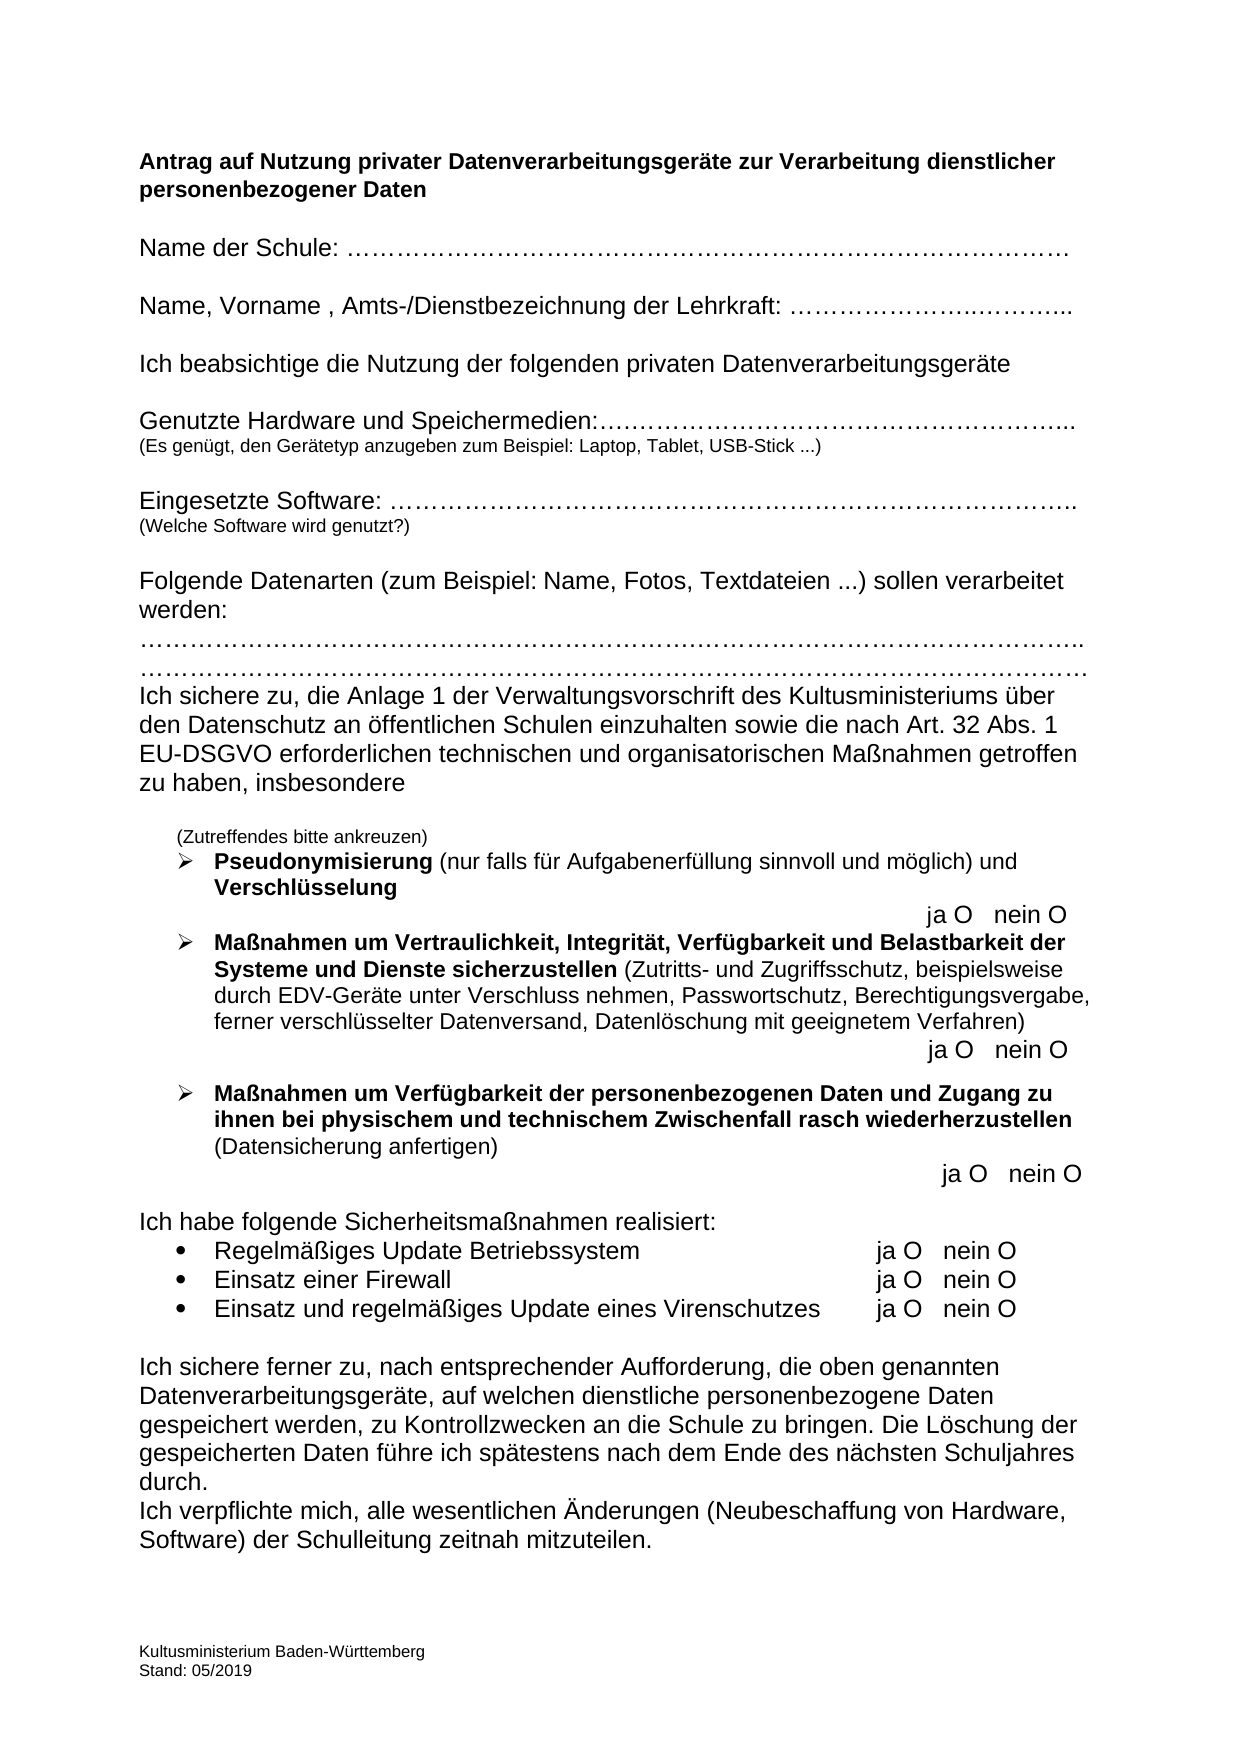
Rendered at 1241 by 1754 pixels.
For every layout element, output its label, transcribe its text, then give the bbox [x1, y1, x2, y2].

text Ich beabsichtige die Nutzung der folgenden privaten Datenverarbeitungsgeräte [139, 349, 1101, 377]
text (Welche Software wird genutzt?) [139, 515, 1101, 537]
text Ich verpflichte mich, alle wesentlichen Änderungen (Neubeschaffung von Hardware, Software) der Schulleitung zeitnah mitzuteilen. [139, 1496, 1101, 1553]
list Einsatz und regelmäßiges Update eines Virenschutzes ja O nein O [176, 1293, 1101, 1322]
text Antrag auf Nutzung privater Datenverarbeitungsgeräte zur Verarbeitung dienstlicher personenbezogener Daten [139, 148, 1101, 203]
text ………………………………………………………….……………………………………….. [139, 624, 1101, 653]
text Eingesetzte Software: ……………………………………………………………………….. [139, 486, 1101, 515]
text (Es genügt, den Gerätetyp anzugeben zum Beispiel: Laptop, Tablet, USB-Stick ...) [139, 435, 1101, 456]
text Genutzte Hardware und Speichermedien:….……………………………………………... [139, 406, 1101, 435]
text …………………………………………………………………………………………………… [139, 653, 1101, 681]
text Folgende Datenarten (zum Beispiel: Name, Fotos, Textdateien ...) sollen verarbeitet werden: [139, 566, 1101, 624]
list Regelmäßiges Update Betriebssystem ja O nein O [176, 1236, 1101, 1265]
list Maßnahmen um Verfügbarkeit der personenbezogenen Daten und Zugang zu ihnen bei physischem und technischem Zwischenfall rasch wiederherzustellen (Datensicherung anfertigen) ja O nein O [176, 1080, 1101, 1188]
text Ich sichere ferner zu, nach entsprechender Aufforderung, die oben genannten Datenverarbeitungsgeräte, auf welchen dienstliche personenbezogene Daten gespeichert werden, zu Kontrollzwecken an die Schule zu bringen. Die Löschung der gespeicherten Daten führe ich spätestens nach dem Ende des nächsten Schuljahres durch. [139, 1352, 1101, 1496]
text Ich habe folgende Sicherheitsmaßnahmen realisiert: [139, 1207, 1101, 1236]
text Ich sichere zu, die Anlage 1 der Verwaltungsvorschrift des Kultusministeriums über den Datenschutz an öffentlichen Schulen einzuhalten sowie die nach Art. 32 Abs. 1 EU-DSGVO erforderlichen technischen und organisatorischen Maßnahmen getroffen zu haben, insbesondere [139, 681, 1101, 796]
text (Zutreffendes bitte ankreuzen) [139, 826, 1101, 848]
list Einsatz einer Firewall ja O nein O [176, 1265, 1101, 1293]
text Name der Schule: …………………………………………………………………………… [139, 233, 1101, 261]
text Name, Vorname , Amts-/Dienstbezeichnung der Lehrkraft: …………………..………... [139, 291, 1101, 320]
list Pseudonymisierung (nur falls für Aufgabenerfüllung sinnvoll und möglich) und Verschlüsselung ja O nein O [176, 848, 1101, 929]
list Maßnahmen um Vertraulichkeit, Integrität, Verfügbarkeit und Belastbarkeit der Systeme und Dienste sicherzustellen (Zutritts- und Zugriffsschutz, beispielsweise durch EDV-Geräte unter Verschluss nehmen, Passwortschutz, Berechtigungsvergabe, ferner verschlüsselter Datenversand, Datenlöschung mit geeignetem Verfahren) ja O nein O [176, 929, 1101, 1063]
